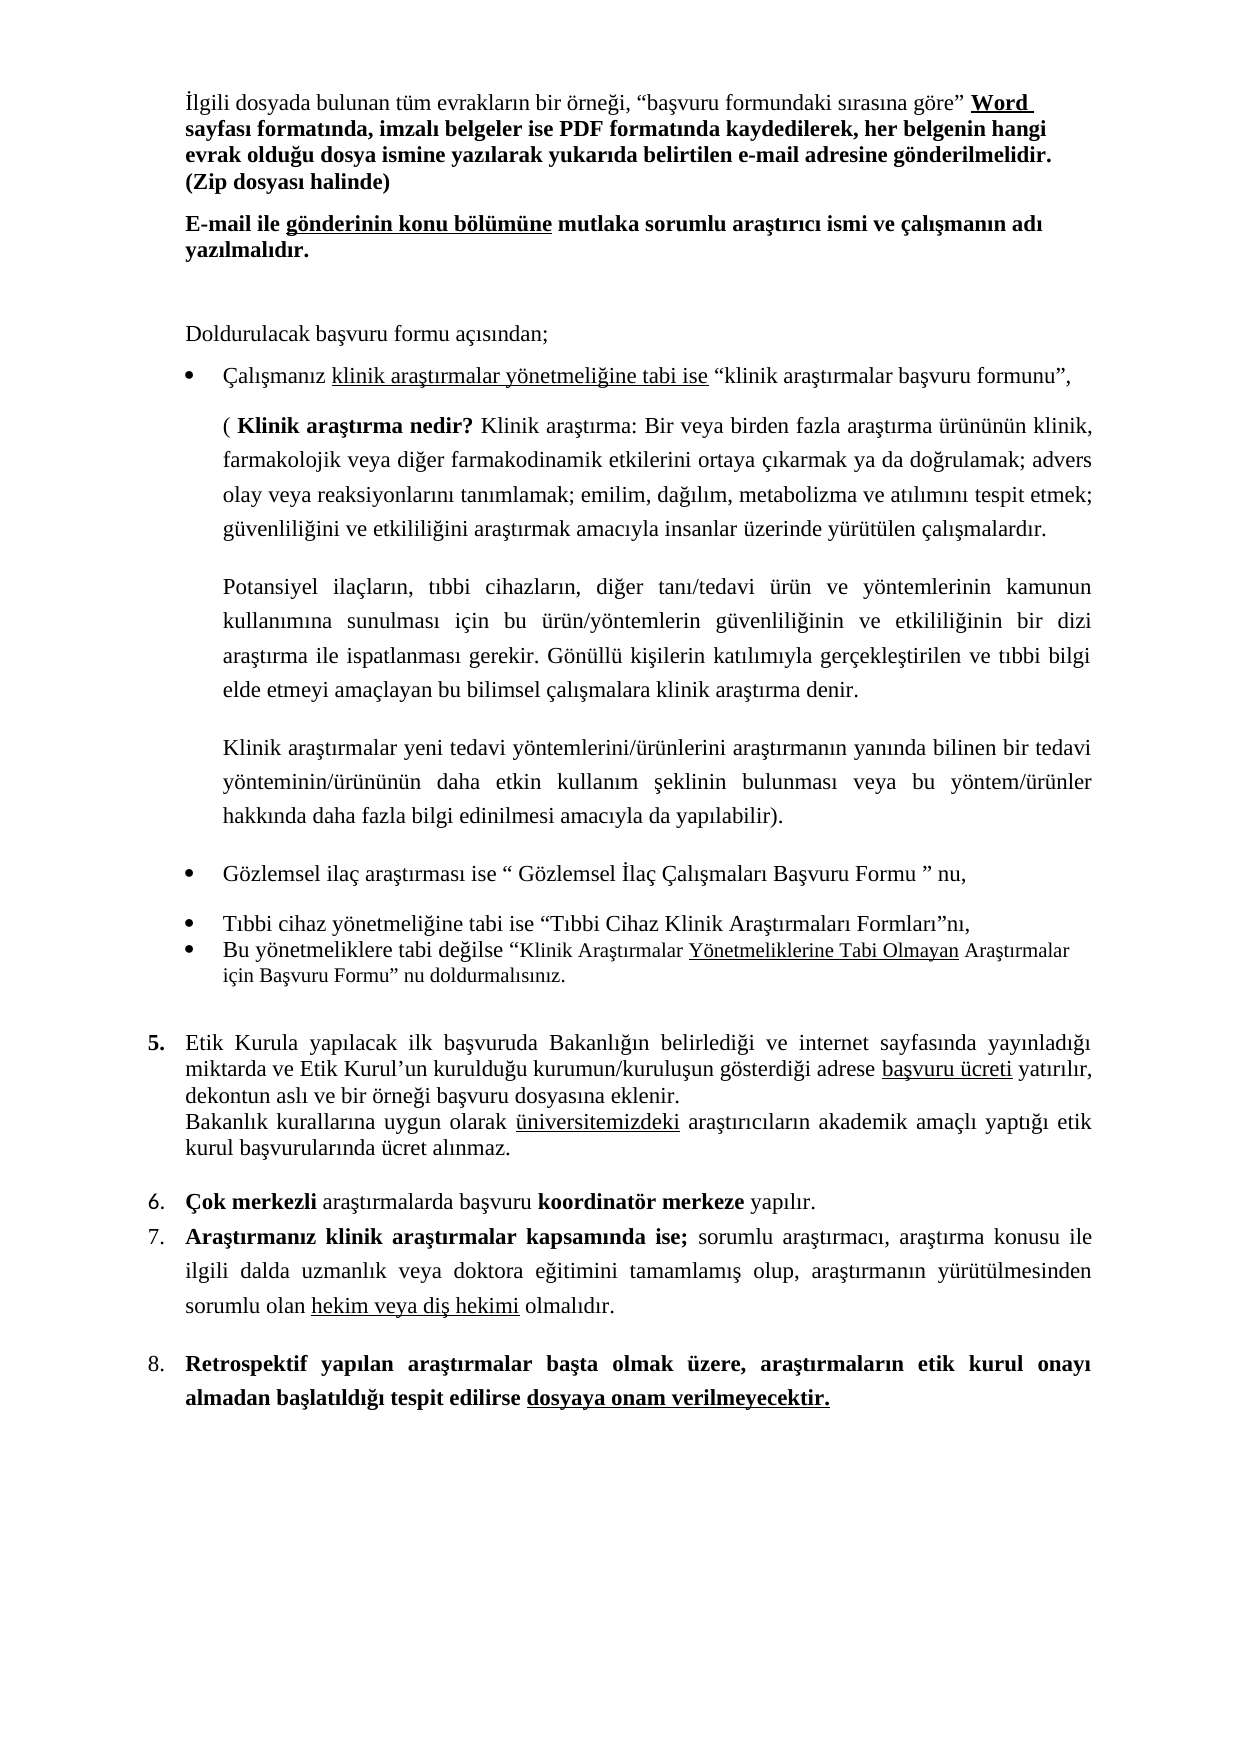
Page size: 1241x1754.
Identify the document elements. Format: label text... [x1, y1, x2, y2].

list Etik Kurula yapılacak ilk başvuruda Bakanlığın belirlediği ve internet sayfasında yayınladığı miktarda ve Etik Kurul’un kurulduğu kurumun/kuruluşun gösterdiği adrese başvuru ücreti yatırılır, dekontun aslı ve bir örneği başvuru dosyasına eklenir. [148, 1029, 1093, 1108]
list Bu yönetmeliklere tabi değilse “Klinik Araştırmalar Yönetmeliklerine Tabi Olmayan Araştırmalar için Başvuru Formu” nu doldurmalısınız. [185, 937, 1093, 987]
text İlgili dosyada bulunan tüm evrakların bir örneği, “başvuru formundaki sırasına göre” Word sayfası formatında, imzalı belgeler ise PDF formatında kaydedilerek, her belgenin hangi evrak olduğu dosya ismine yazılarak yukarıda belirtilen e-mail adresine gönderilmelidir. (Zip dosyası halinde) [185, 89, 1093, 194]
text Bakanlık kurallarına uygun olarak üniversitemizdeki araştırıcıların akademik amaçlı yaptığı etik kurul başvurularında ücret alınmaz. [185, 1108, 1093, 1161]
list Çalışmanız klinik araştırmalar yönetmeliğine tabi ise “klinik araştırmalar başvuru formunu”, [185, 362, 1093, 388]
list Araştırmanız klinik araştırmalar kapsamında ise; sorumlu araştırmacı, araştırma konusu ile ilgili dalda uzmanlık veya doktora eğitimini tamamlamış olup, araştırmanın yürütülmesinden sorumlu olan hekim veya diş hekimi olmalıdır. [148, 1215, 1093, 1318]
list Retrospektif yapılan araştırmalar başta olmak üzere, araştırmaların etik kurul onayı almadan başlatıldığı tespit edilirse dosyaya onam verilmeyecektir. [148, 1342, 1093, 1410]
text Potansiyel ilaçların, tıbbi cihazların, diğer tanı/tedavi ürün ve yöntemlerinin kamunun kullanımına sunulması için bu ürün/yöntemlerin güvenliliğinin ve etkililiğinin bir dizi araştırma ile ispatlanması gerekir. Gönüllü kişilerin katılımıyla gerçekleştirilen ve tıbbi bilgi elde etmeyi amaçlayan bu bilimsel çalışmalara klinik araştırma denir. [223, 565, 1093, 702]
list Gözlemsel ilaç araştırması ise “ Gözlemsel İlaç Çalışmaları Başvuru Formu ” nu, [185, 852, 1093, 887]
list Çok merkezli araştırmalarda başvuru koordinatör merkeze yapılır. [148, 1187, 1093, 1215]
list Tıbbi cihaz yönetmeliğine tabi ise “Tıbbi Cihaz Klinik Araştırmaları Formları”nı, [185, 910, 1093, 937]
text E-mail ile gönderinin konu bölümüne mutlaka sorumlu araştırıcı ismi ve çalışmanın adı yazılmalıdır. [185, 210, 1093, 262]
text ( Klinik araştırma nedir? Klinik araştırma: Bir veya birden fazla araştırma ürününün klinik, farmakolojik veya diğer farmakodinamik etkilerini ortaya çıkarmak ya da doğrulamak; advers olay veya reaksiyonlarını tanımlamak; emilim, dağılım, metabolizma ve atılımını tespit etmek; güvenliliğini ve etkililiğini araştırmak amacıyla insanlar üzerinde yürütülen çalışmalardır. [223, 404, 1093, 541]
text Klinik araştırmalar yeni tedavi yöntemlerini/ürünlerini araştırmanın yanında bilinen bir tedavi yönteminin/ürününün daha etkin kullanım şeklinin bulunması veya bu yöntem/ürünler hakkında daha fazla bilgi edinilmesi amacıyla da yapılabilir). [223, 726, 1093, 829]
text Doldurulacak başvuru formu açısından; [185, 320, 1093, 346]
